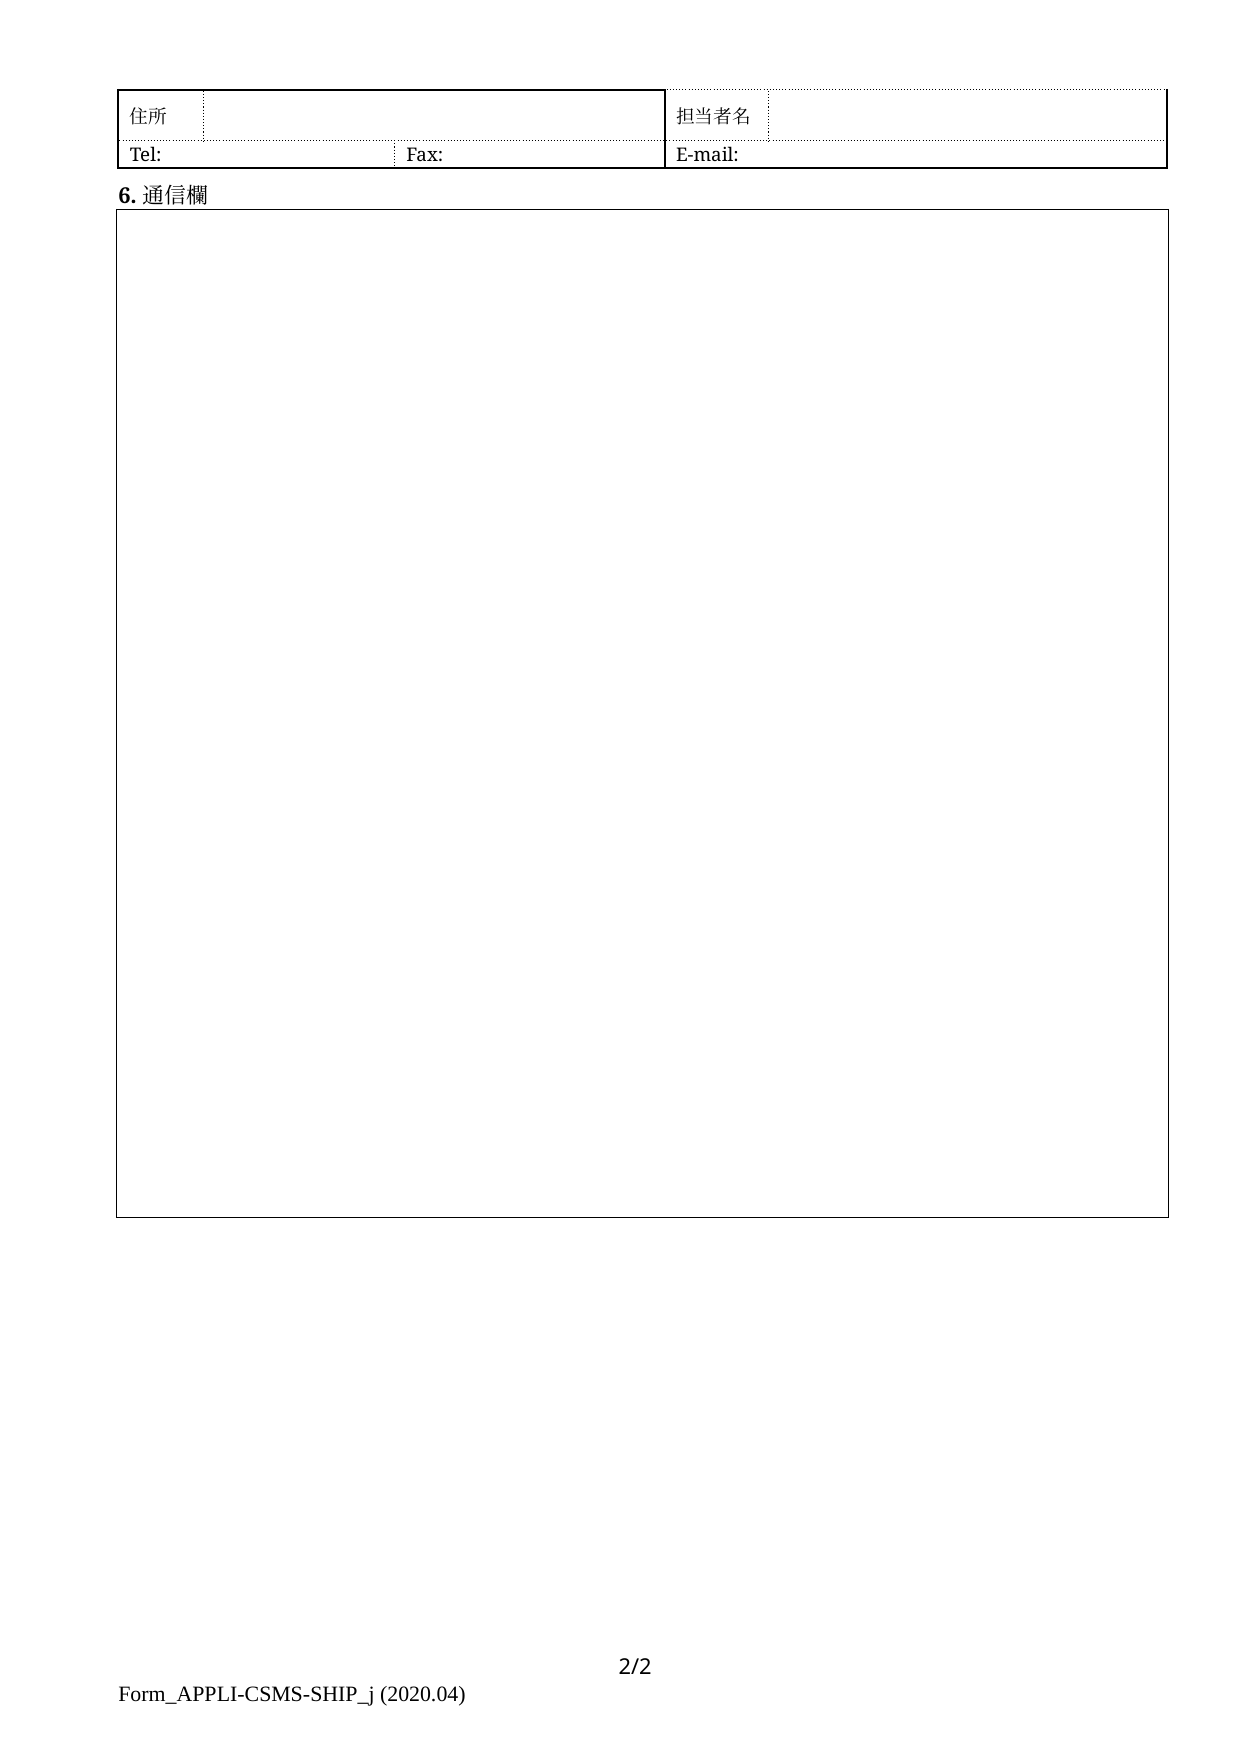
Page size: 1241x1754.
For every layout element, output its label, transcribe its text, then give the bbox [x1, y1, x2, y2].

table_cell [203, 140, 395, 167]
table_cell E-mail: [666, 140, 753, 167]
table_cell [455, 140, 664, 167]
table_cell Tel: [119, 140, 203, 167]
table_header 会社名 住所 [119, 91, 203, 140]
table_cell [768, 89, 1166, 140]
text 6. 通信欄 [118, 184, 1152, 209]
table_cell 担当者名 [666, 89, 768, 140]
table_header [117, 210, 1168, 1217]
table_header [203, 91, 664, 140]
table_cell [753, 140, 1166, 167]
table_cell Fax: [395, 140, 455, 167]
